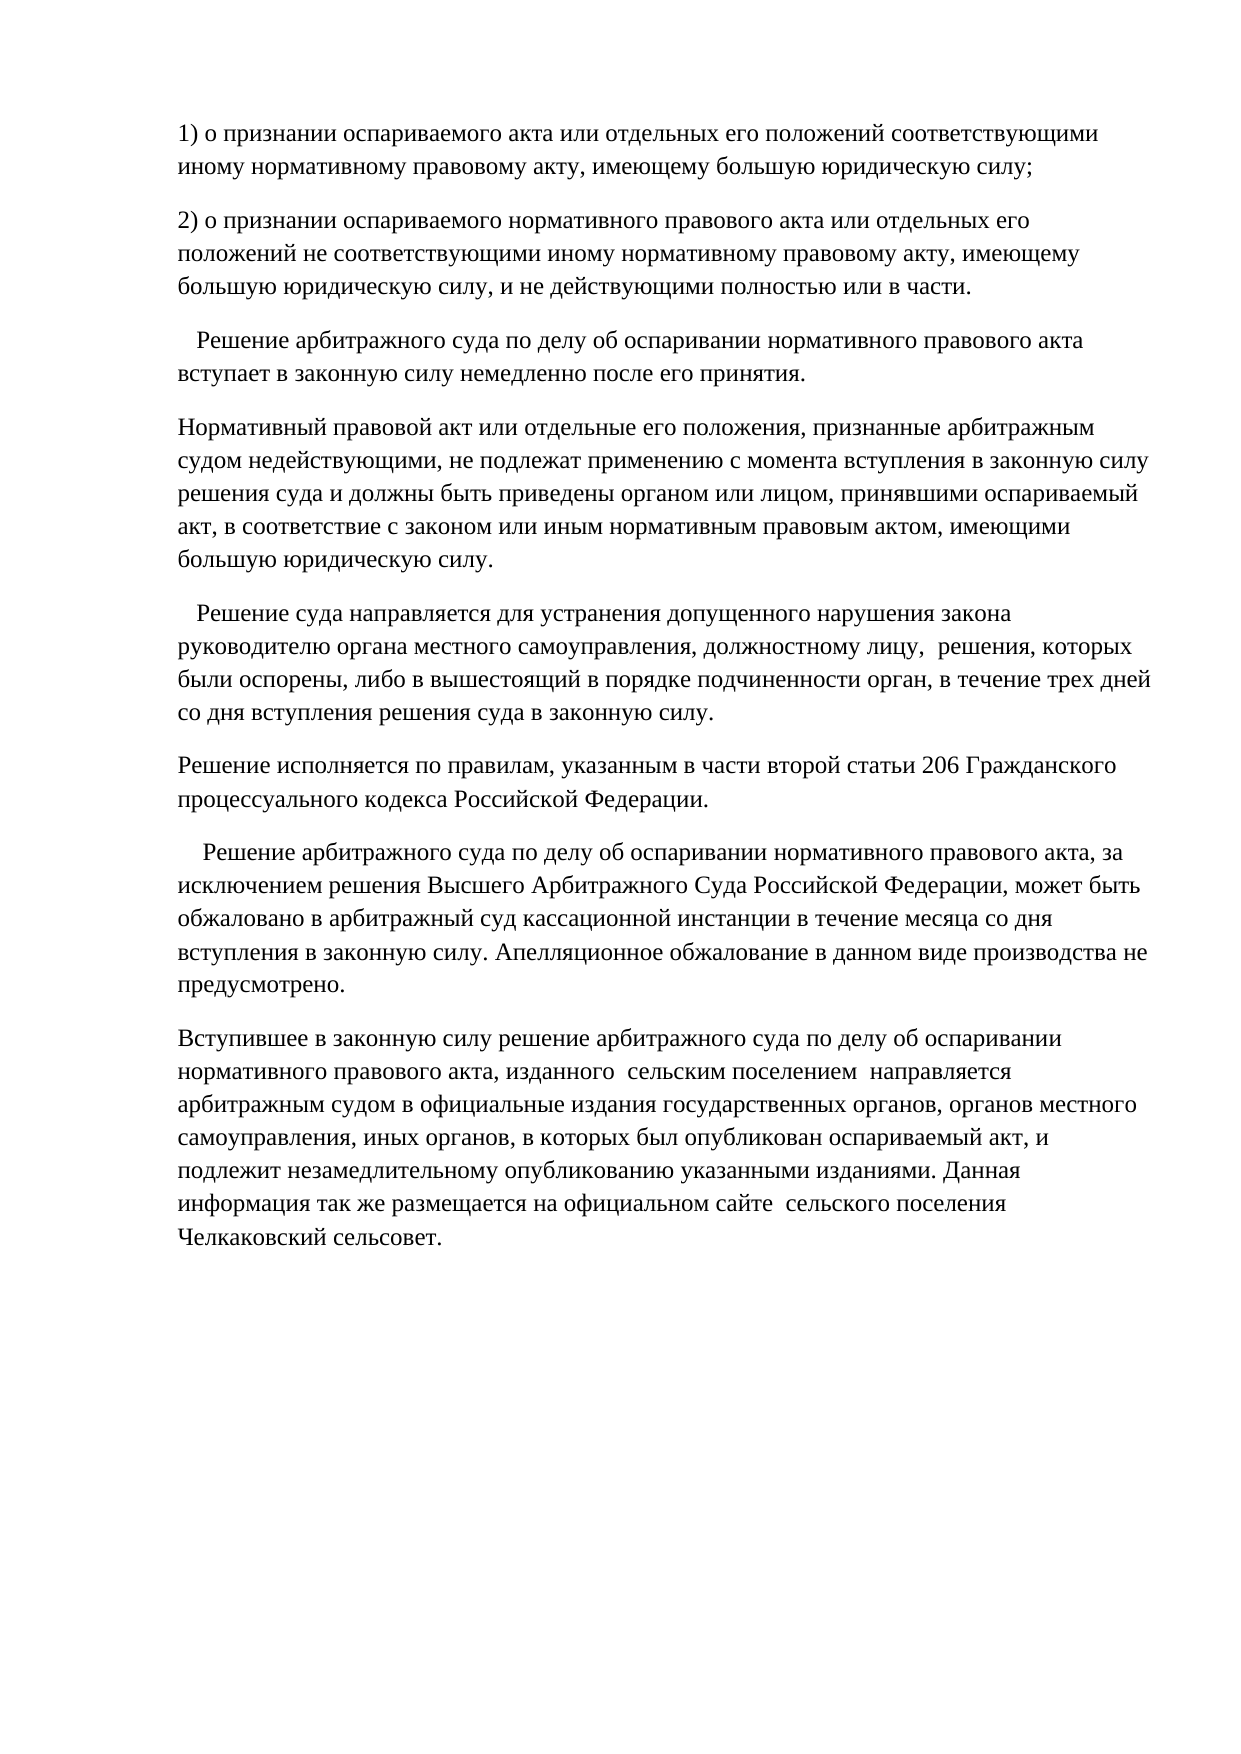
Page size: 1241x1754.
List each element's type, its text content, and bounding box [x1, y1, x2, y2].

text Нормативный правовой акт или отдельные его положения, признанные арбитражным судом недействующими, не подлежат применению с момента вступления в законную силу решения суда и должны быть приведены органом или лицом, принявшими оспариваемый акт, в соответствие с законом или иным нормативным правовым актом, имеющими большую юридическую силу. [177, 412, 1152, 573]
text Решение арбитражного суда по делу об оспаривании нормативного правового акта вступает в законную силу немедленно после его принятия. [177, 325, 1152, 387]
text Решение исполняется по правилам, указанным в части второй статьи 206 Гражданского процессуального кодекса Российской Федерации. [177, 751, 1152, 812]
text 2) о признании оспариваемого нормативного правового акта или отдельных его положений не соответствующими иному нормативному правовому акту, имеющему большую юридическую силу, и не действующими полностью или в части. [177, 205, 1152, 300]
text Решение суда направляется для устранения допущенного нарушения закона руководителю органа местного самоуправления, должностному лицу, решения, которых были оспорены, либо в вышестоящий в порядке подчиненности орган, в течение трех дней со дня вступления решения суда в законную силу. [177, 598, 1152, 726]
text Вступившее в законную силу решение арбитражного суда по делу об оспаривании нормативного правового акта, изданного сельским поселением направляется арбитражным судом в официальные издания государственных органов, органов местного самоуправления, иных органов, в которых был опубликован оспариваемый акт, и подлежит незамедлительному опубликованию указанными изданиями. Данная информация так же размещается на официальном сайте сельского поселения Челкаковский сельсовет. [177, 1023, 1152, 1250]
text Решение арбитражного суда по делу об оспаривании нормативного правового акта, за исключением решения Высшего Арбитражного Суда Российской Федерации, может быть обжаловано в арбитражный суд кассационной инстанции в течение месяца со дня вступления в законную силу. Апелляционное обжалование в данном виде производства не предусмотрено. [177, 837, 1152, 998]
text 1) о признании оспариваемого акта или отдельных его положений соответствующими иному нормативному правовому акту, имеющему большую юридическую силу; [177, 118, 1152, 180]
